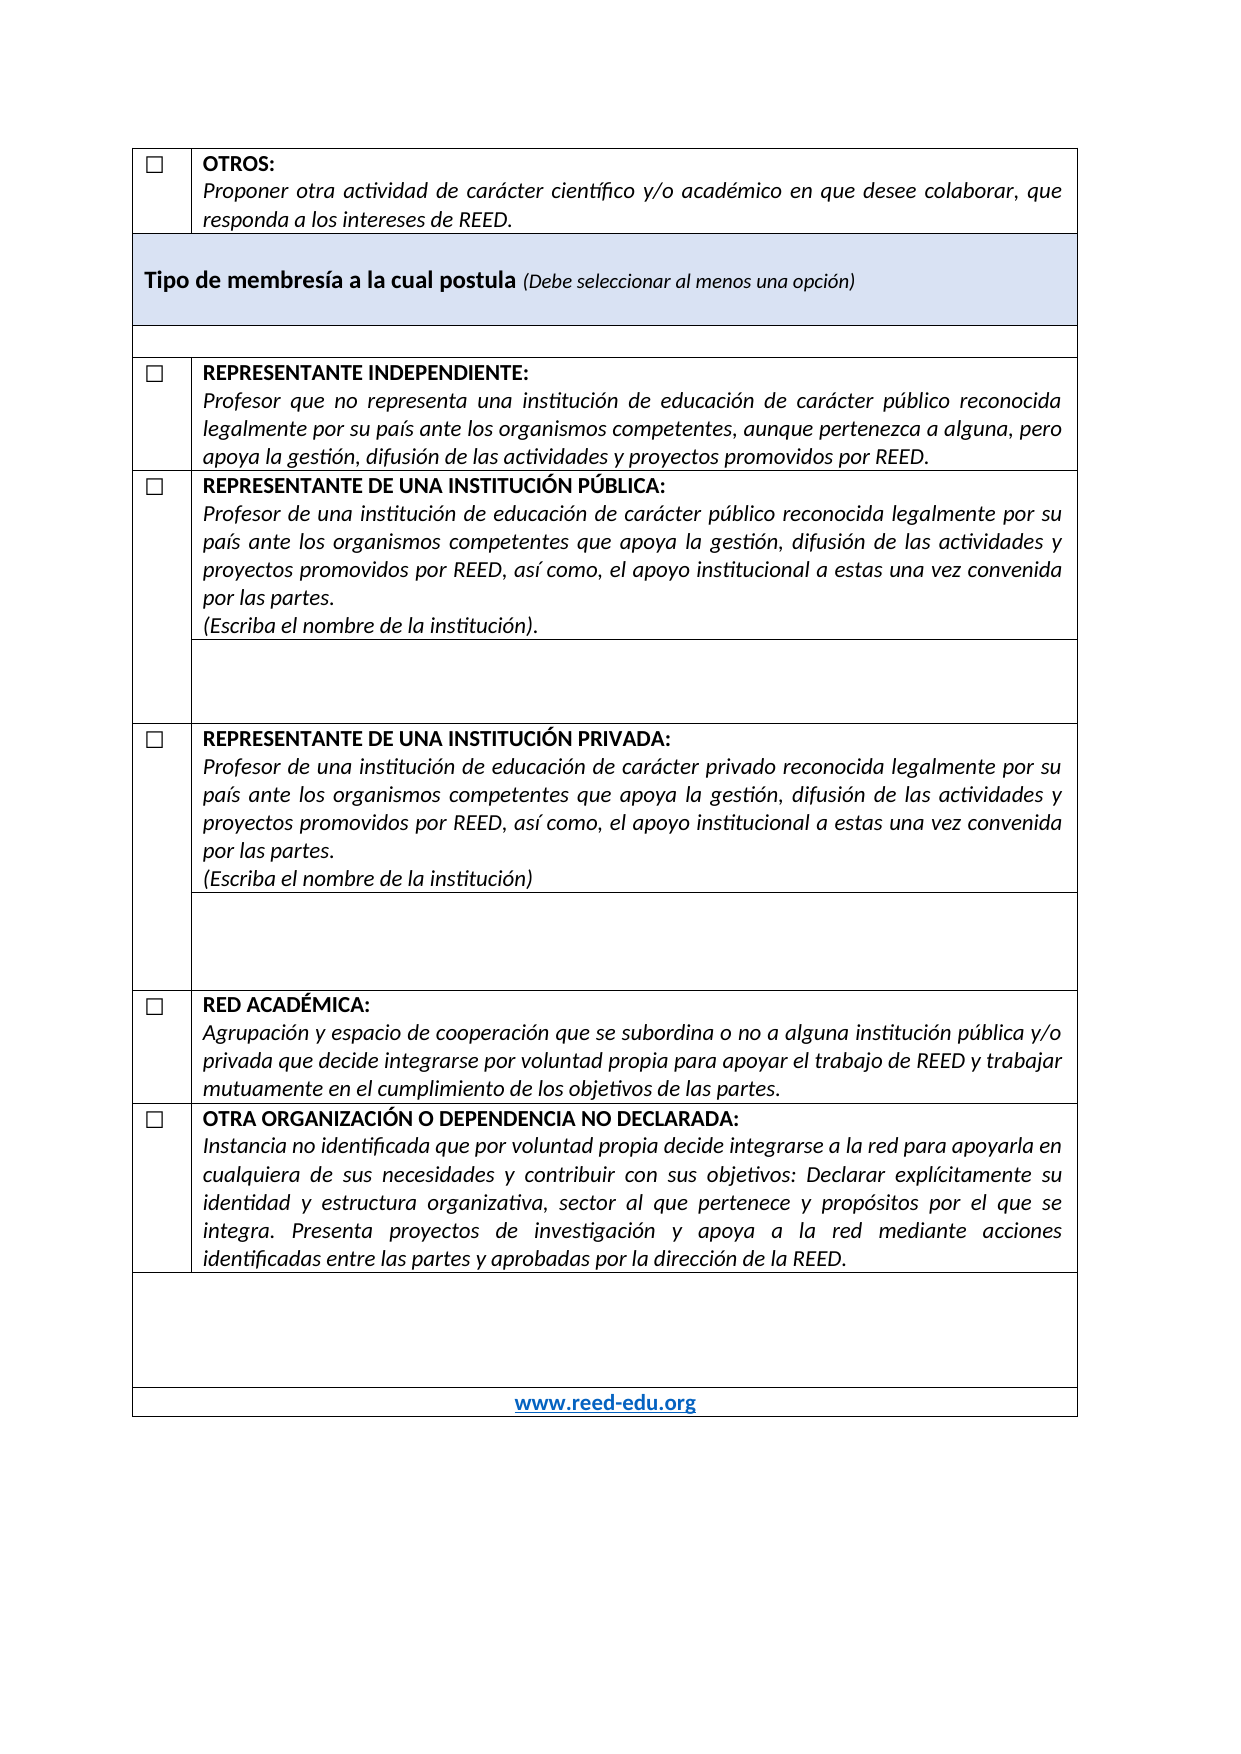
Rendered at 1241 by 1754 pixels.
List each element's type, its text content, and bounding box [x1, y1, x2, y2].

table_cell [133, 1273, 1077, 1387]
table_cell RED ACADÉMICA: Agrupación y espacio de cooperación que se subordina o no a alguna institución pública y/o privada que decide integrarse por voluntad propia para apoyar el trabajo de REED y trabajar mutuamente en el cumplimiento de los objetivos de las partes. [192, 991, 1077, 1103]
table_cell REPRESENTANTE DE UNA INSTITUCIÓN PRIVADA: Profesor de una institución de educación de carácter privado reconocida legalmente por su país ante los organismos competentes que apoya la gestión, difusión de las actividades y proyectos promovidos por REED, así como, el apoyo institucional a estas una vez convenida por las partes. (Escriba el nombre de la institución) [192, 724, 1077, 892]
table_cell [133, 326, 1077, 357]
table_cell [192, 640, 1077, 723]
table_cell Tipo de membresía a la cual postula (Debe seleccionar al menos una opción) [133, 234, 1077, 325]
table_cell OTRA ORGANIZACIÓN O DEPENDENCIA NO DECLARADA: Instancia no identificada que por voluntad propia decide integrarse a la red para apoyarla en cualquiera de sus necesidades y contribuir con sus objetivos: Declarar explícitamente su identidad y estructura organizativa, sector al que pertenece y propósitos por el que se integra. Presenta proyectos de investigación y apoya a la red mediante acciones identificadas entre las partes y aprobadas por la dirección de la REED. [192, 1104, 1077, 1272]
table_cell [192, 893, 1077, 989]
table_cell REPRESENTANTE INDEPENDIENTE: Profesor que no representa una institución de educación de carácter público reconocida legalmente por su país ante los organismos competentes, aunque pertenezca a alguna, pero apoya la gestión, difusión de las actividades y proyectos promovidos por REED. [192, 358, 1077, 470]
table_cell OTROS: Proponer otra actividad de carácter científico y/o académico en que desee colaborar, que responda a los intereses de REED. [192, 149, 1077, 233]
table_cell REPRESENTANTE DE UNA INSTITUCIÓN PÚBLICA: Profesor de una institución de educación de carácter público reconocida legalmente por su país ante los organismos competentes que apoya la gestión, difusión de las actividades y proyectos promovidos por REED, así como, el apoyo institucional a estas una vez convenida por las partes. (Escriba el nombre de la institución). [192, 471, 1077, 639]
table_cell www.reed-edu.org [133, 1388, 1077, 1416]
